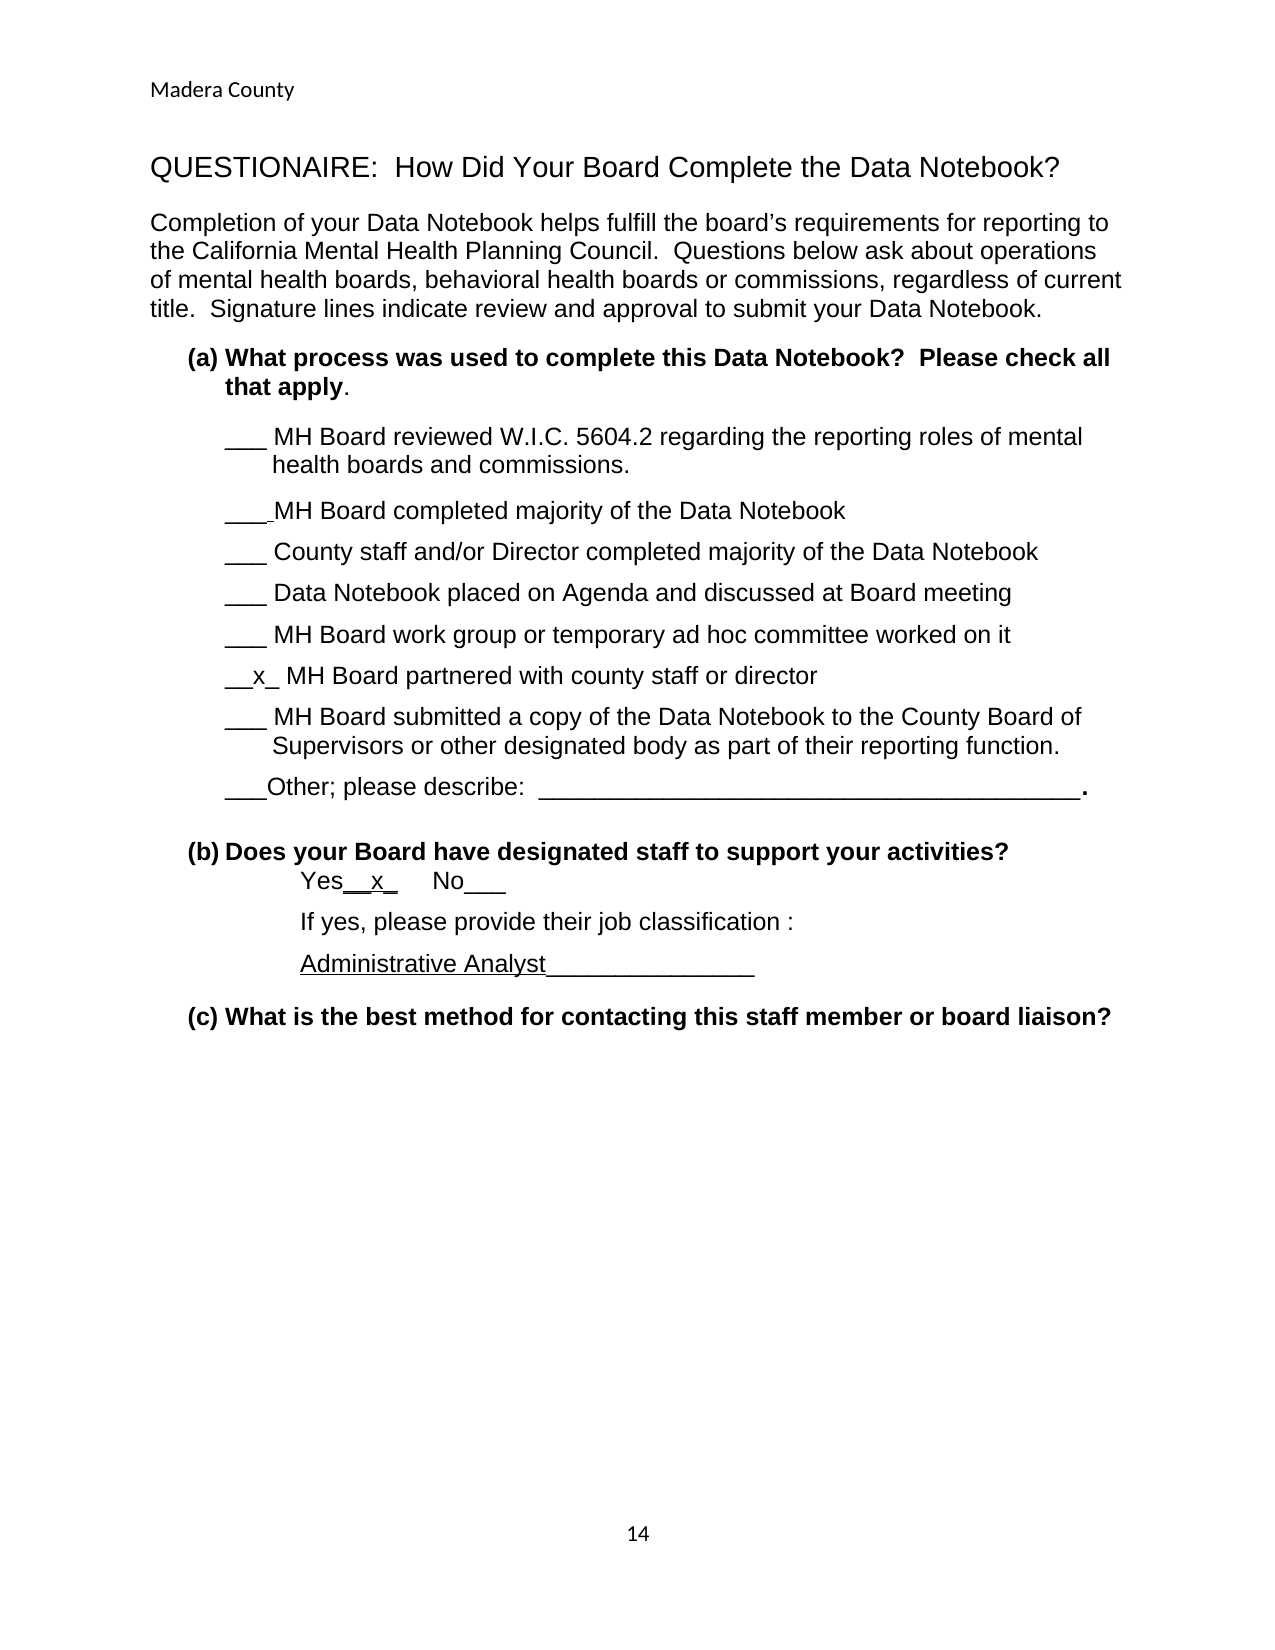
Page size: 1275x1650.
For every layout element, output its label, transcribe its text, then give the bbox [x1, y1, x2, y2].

list Does your Board have designated staff to support your activities? [187, 837, 1125, 866]
text Yes__x_ No___ [300, 866, 1125, 895]
text __x_ MH Board partnered with county staff or director [225, 661, 1125, 689]
text ___Other; please describe: _______________________________________. [225, 772, 1125, 801]
list What process was used to complete this Data Notebook? Please check all that apply. [187, 343, 1125, 401]
text Administrative Analyst_______________ [300, 948, 1125, 977]
text ___ County staff and/or Director completed majority of the Data Notebook [225, 537, 1125, 566]
text If yes, please provide their job classification : [300, 907, 1125, 936]
subtitle QUESTIONAIRE: How Did Your Board Complete the Data Notebook? [150, 150, 1125, 183]
list What is the best method for contacting this staff member or board liaison? [187, 1002, 1125, 1031]
text ___ Data Notebook placed on Agenda and discussed at Board meeting [225, 578, 1125, 607]
text Completion of your Data Notebook helps fulfill the board’s requirements for reporting to the California Mental Health Planning Council. Questions below ask about operations of mental health boards, behavioral health boards or commissions, regardless of current title. Signature lines indicate review and approval to submit your Data Notebook. [150, 207, 1125, 322]
text ___ MH Board completed majority of the Data Notebook [150, 496, 1125, 524]
text ___ MH Board work group or temporary ad hoc committee worked on it [225, 619, 1125, 648]
text ___ MH Board submitted a copy of the Data Notebook to the County Board of Supervisors or other designated body as part of their reporting function. [225, 702, 1125, 759]
text ___ MH Board reviewed W.I.C. 5604.2 regarding the reporting roles of mental health boards and commissions. [225, 422, 1125, 479]
